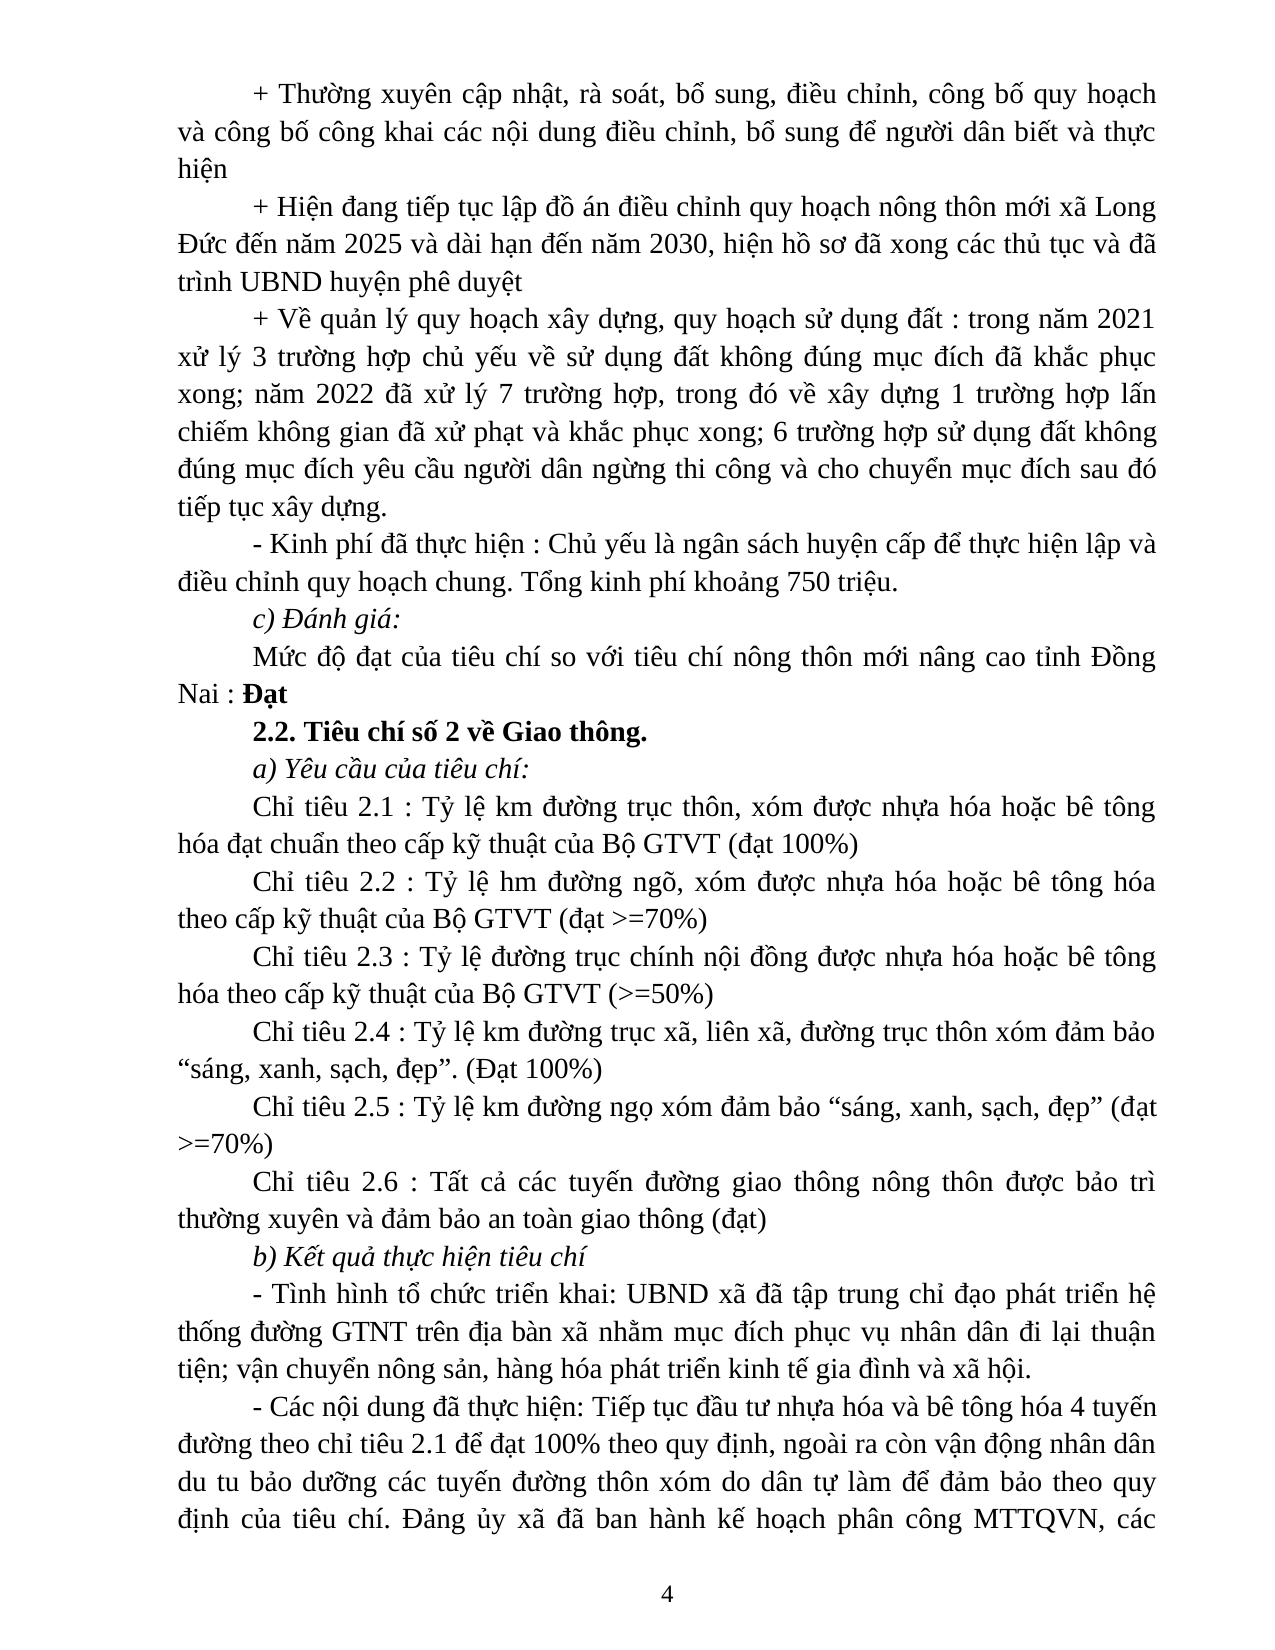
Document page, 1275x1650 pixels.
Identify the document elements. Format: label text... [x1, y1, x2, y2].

text Chỉ tiêu 2.3 : Tỷ lệ đường trục chính nội đồng được nhựa hóa hoặc bê tông hóa theo cấp kỹ thuật của Bộ GTVT (>=50%) [177, 936, 1157, 1011]
text + Hiện đang tiếp tục lập đồ án điều chỉnh quy hoạch nông thôn mới xã Long Đức đến năm 2025 và dài hạn đến năm 2030, hiện hồ sơ đã xong các thủ tục và đã trình UBND huyện phê duyệt [177, 186, 1157, 299]
text c) Đánh giá: [177, 599, 1157, 636]
text a) Yêu cầu của tiêu chí: [177, 749, 1157, 786]
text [177, 1386, 1157, 1536]
text Chỉ tiêu 2.1 : Tỷ lệ km đường trục thôn, xóm được nhựa hóa hoặc bê tông hóa đạt chuẩn theo cấp kỹ thuật của Bộ GTVT (đạt 100%) [177, 786, 1157, 861]
text - Tình hình tổ chức triển khai: UBND xã đã tập trung chỉ đạo phát triển hệ thống đường GTNT trên địa bàn xã nhằm mục đích phục vụ nhân dân đi lại thuận tiện; vận chuyển nông sản, hàng hóa phát triển kinh tế gia đình và xã hội. [177, 1274, 1157, 1386]
text Chỉ tiêu 2.2 : Tỷ lệ hm đường ngõ, xóm được nhựa hóa hoặc bê tông hóa theo cấp kỹ thuật của Bộ GTVT (đạt >=70%) [177, 861, 1157, 936]
text + Về quản lý quy hoạch xây dựng, quy hoạch sử dụng đất : trong năm 2021 xử lý 3 trường hợp chủ yếu về sử dụng đất không đúng mục đích đã khắc phục xong; năm 2022 đã xử lý 7 trường hợp, trong đó về xây dựng 1 trường hợp lấn chiếm không gian đã xử phạt và khắc phục xong; 6 trường hợp sử dụng đất không đúng mục đích yêu cầu người dân ngừng thi công và cho chuyển mục đích sau đó tiếp tục xây dựng. [177, 299, 1157, 524]
text Chỉ tiêu 2.5 : Tỷ lệ km đường ngọ xóm đảm bảo “sáng, xanh, sạch, đẹp” (đạt >=70%) [177, 1086, 1157, 1161]
text Chỉ tiêu 2.6 : Tất cả các tuyến đường giao thông nông thôn được bảo trì thường xuyên và đảm bảo an toàn giao thông (đạt) [177, 1161, 1157, 1236]
text - Kinh phí đã thực hiện : Chủ yếu là ngân sách huyện cấp để thực hiện lập và điều chỉnh quy hoạch chung. Tổng kinh phí khoảng 750 triệu. [177, 524, 1157, 599]
text + Thường xuyên cập nhật, rà soát, bổ sung, điều chỉnh, công bố quy hoạch và công bố công khai các nội dung điều chỉnh, bổ sung để người dân biết và thực hiện [177, 74, 1157, 186]
text 2.2. Tiêu chí số 2 về Giao thông. [177, 711, 1157, 749]
text Chỉ tiêu 2.4 : Tỷ lệ km đường trục xã, liên xã, đường trục thôn xóm đảm bảo “sáng, xanh, sạch, đẹp”. (Đạt 100%) [177, 1011, 1157, 1086]
text b) Kết quả thực hiện tiêu chí [177, 1236, 1157, 1274]
text Mức độ đạt của tiêu chí so với tiêu chí nông thôn mới nâng cao tỉnh Đồng Nai : Đạt [177, 636, 1157, 711]
